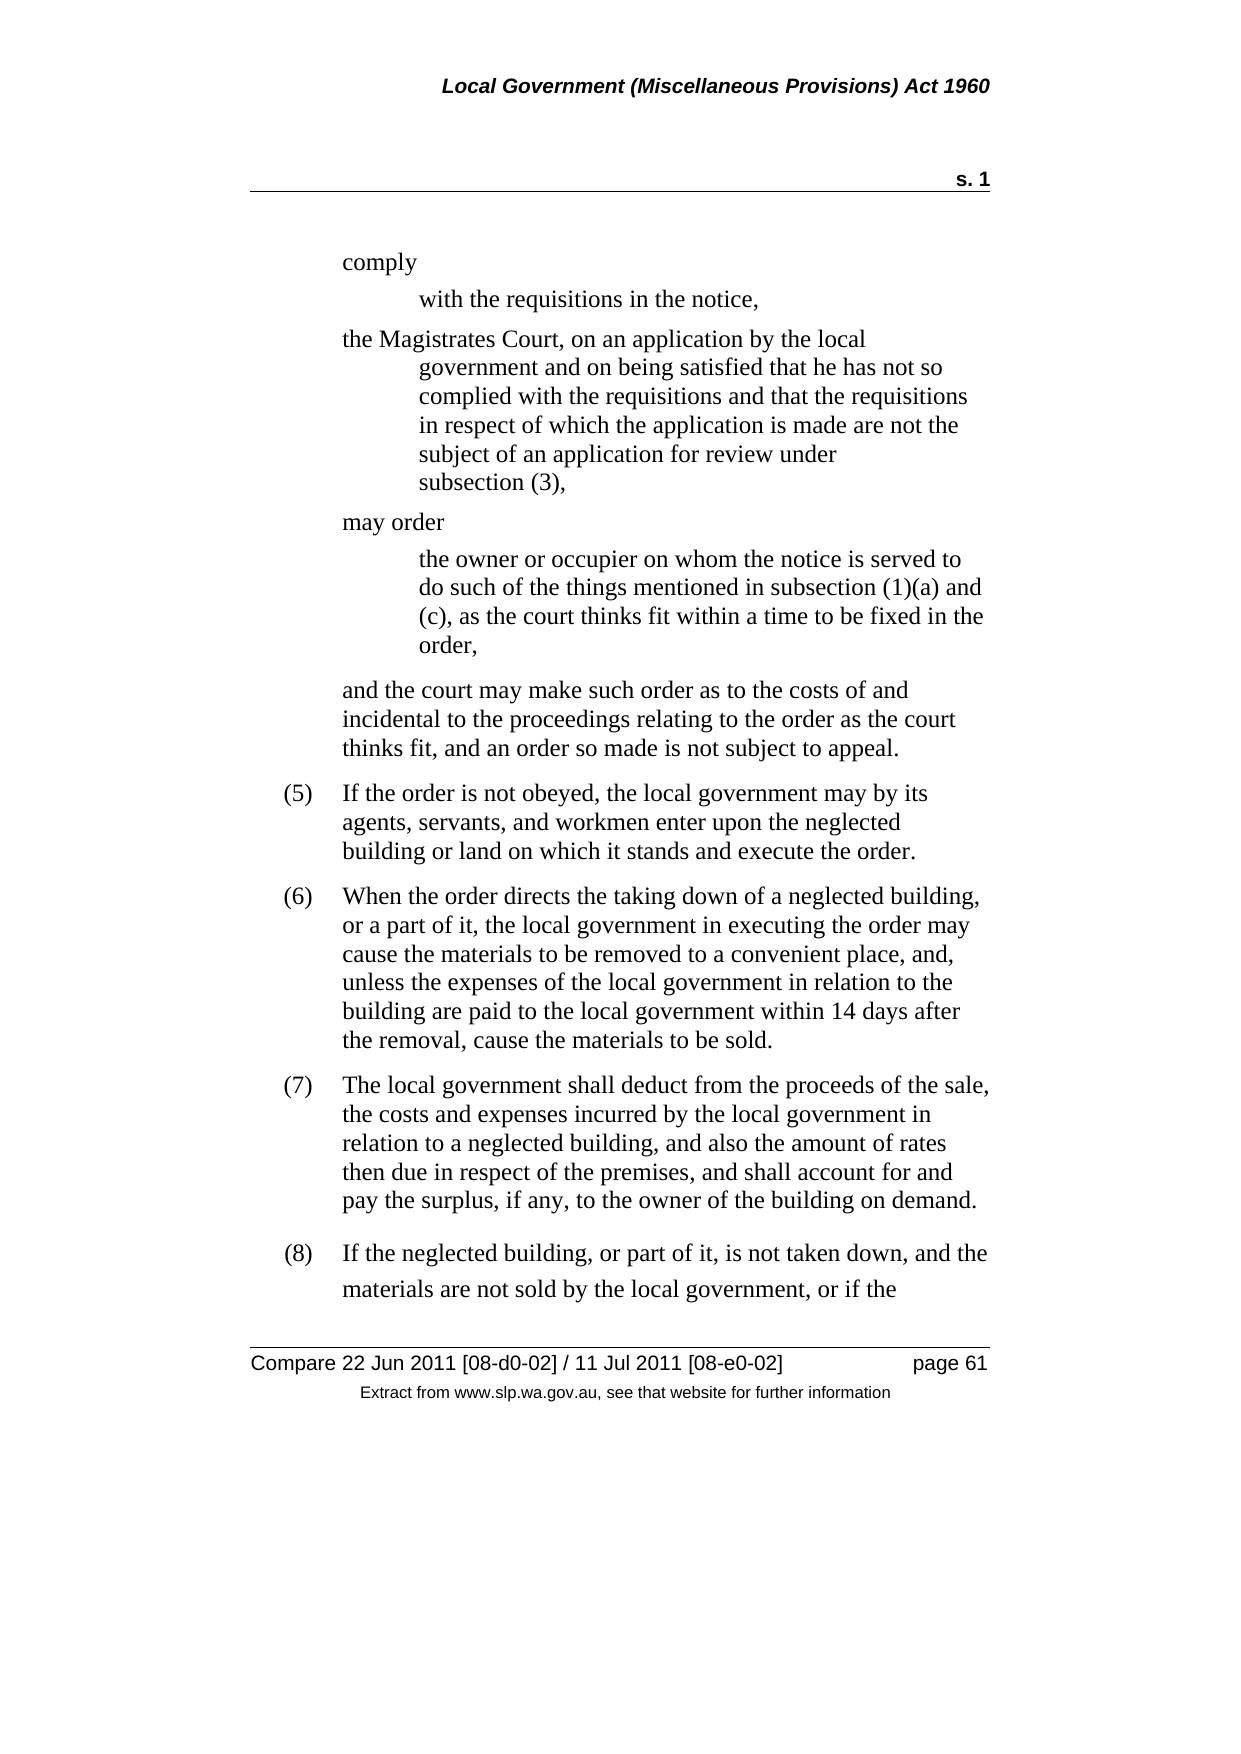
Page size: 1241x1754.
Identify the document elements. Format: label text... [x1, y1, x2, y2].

text the , on an application by the local government and on being satisfied that he has not so complied with the requisitions and that the requisitions in respect of which the application is made are not the subject of an application for review under subsection (3), [250, 324, 990, 496]
text (7) The local government shall deduct from the proceeds of the sale, the costs and expenses incurred by the local government in relation to a neglected building, and also the amount of rates then due in respect of the premises, and shall account for and pay the surplus, if any, to the owner of the building on demand. [250, 1070, 990, 1214]
text with the requisitions in the notice, [250, 284, 990, 313]
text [250, 1231, 990, 1303]
text comply [250, 247, 990, 276]
text (5) If the order is not obeyed, the local government may by its agents, servants, and workmen enter upon the neglected building or land on which it stands and execute the order. [250, 778, 990, 864]
text (6) When the order directs the taking down of a neglected building, or a part of it, the local government in executing the order may cause the materials to be removed to a convenient place, and, unless the expenses of the local government in relation to the building are paid to the local government within 14 days after the removal, cause the materials to be sold. [250, 881, 990, 1054]
text the owner or occupier on whom the notice is served to do such of the things mentioned in subsection (1)(a) and (c), as the court thinks fit within a time to be fixed in the order, [250, 544, 990, 659]
text and the court may make such order as to the costs of and incidental to the proceedings relating to the order as the court thinks fit, and an order so made is not subject to appeal. [250, 675, 990, 762]
text may order [250, 507, 990, 535]
